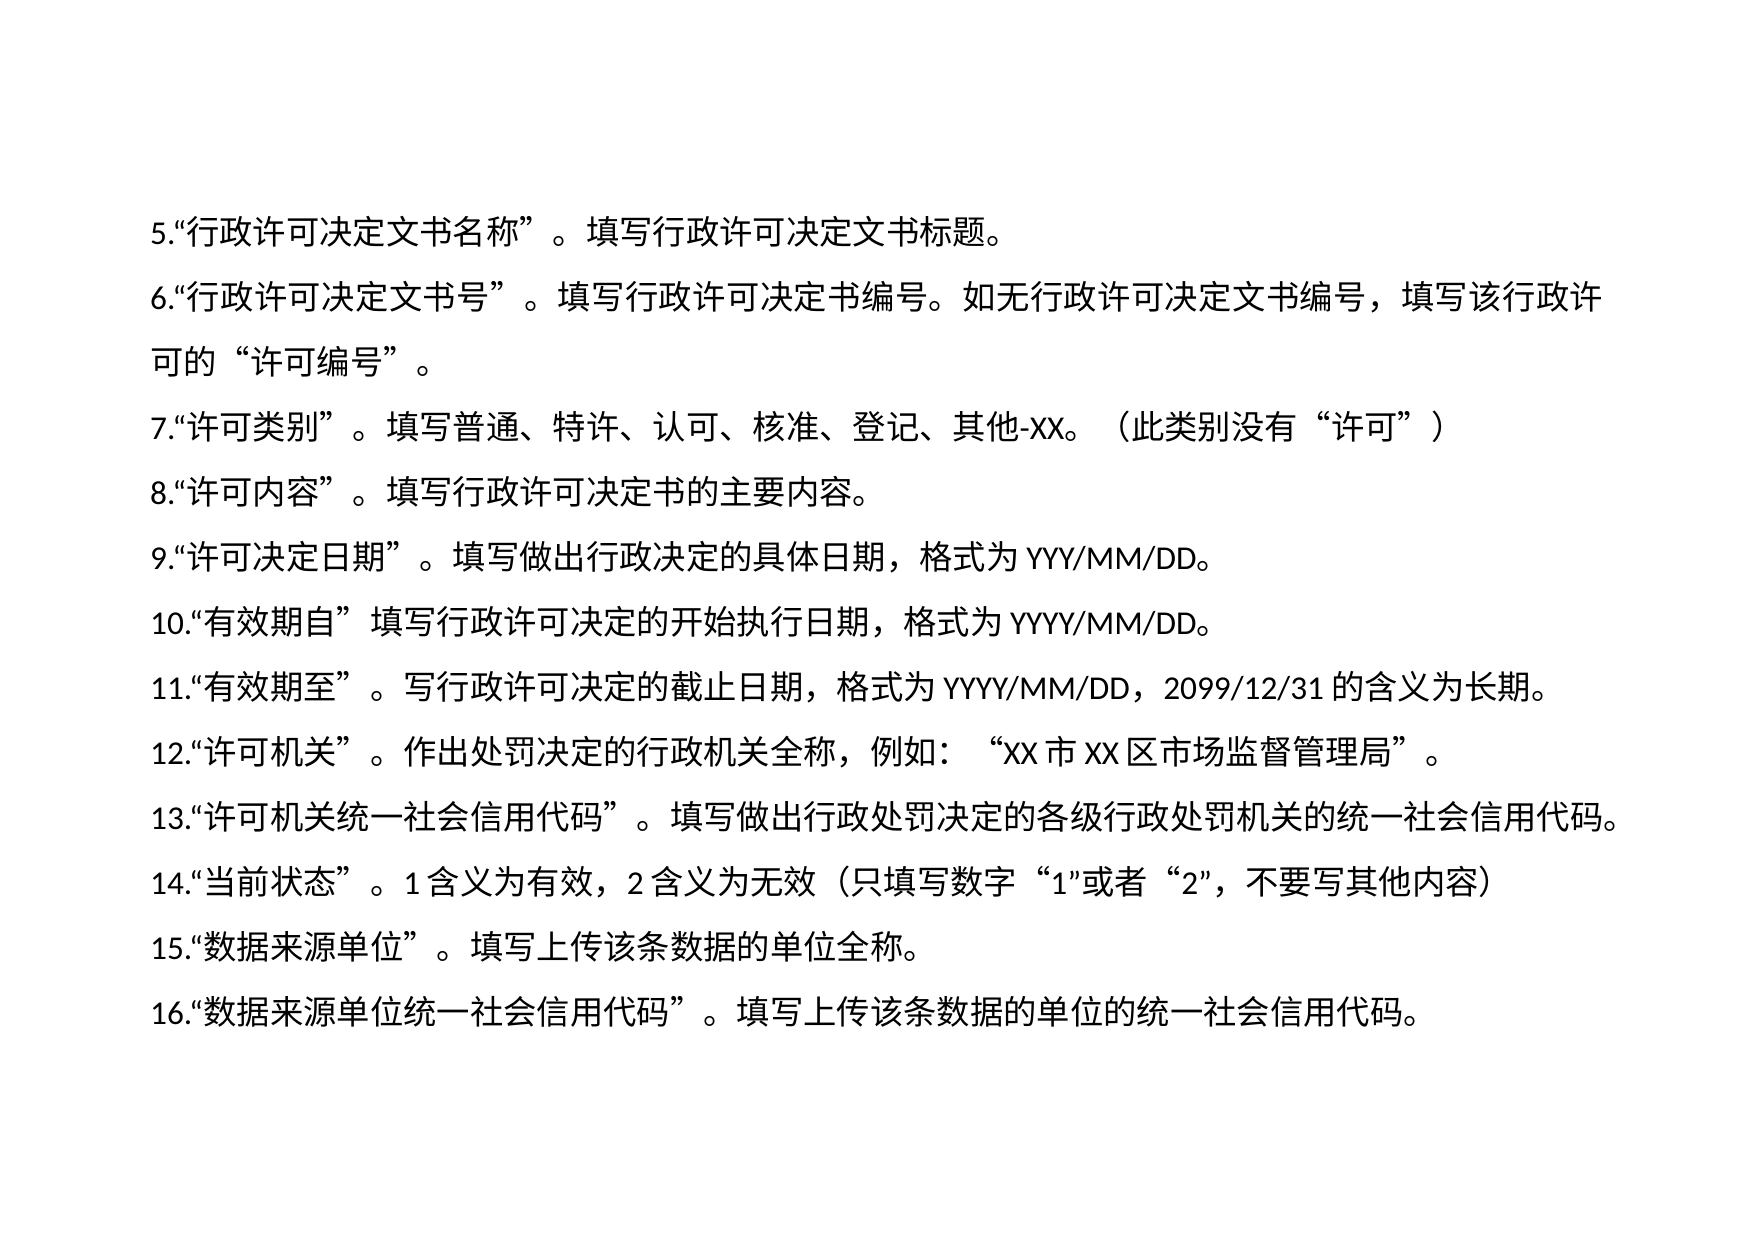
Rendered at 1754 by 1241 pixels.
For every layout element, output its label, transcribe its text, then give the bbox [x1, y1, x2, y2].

text 11.“有效期至”。写行政许可决定的截止日期，格式为YYYY/MM/DD，2099/12/31的含义为长期。 [150, 653, 1604, 718]
text 5.“行政许可决定文书名称”。填写行政许可决定文书标题。 [150, 198, 1604, 263]
text 8.“许可内容”。填写行政许可决定书的主要内容。 [150, 458, 1604, 523]
text 9.“许可决定日期”。填写做出行政决定的具体日期，格式为YYY/MM/DD。 [150, 523, 1604, 588]
text 13.“许可机关统一社会信用代码”。填写做出行政处罚决定的各级行政处罚机关的统一社会信用代码。 [150, 783, 1604, 848]
text 14.“当前状态”。1含义为有效，2含义为无效（只填写数字“1”或者“2”，不要写其他内容） [150, 848, 1604, 913]
text 6.“行政许可决定文书号”。填写行政许可决定书编号。如无行政许可决定文书编号，填写该行政许可的“许可编号”。 [150, 263, 1604, 393]
text 12.“许可机关”。作出处罚决定的行政机关全称，例如：“XX市XX区市场监督管理局”。 [150, 718, 1604, 783]
text 10.“有效期自”填写行政许可决定的开始执行日期，格式为YYYY/MM/DD。 [150, 588, 1604, 653]
text 15.“数据来源单位”。填写上传该条数据的单位全称。 [150, 913, 1604, 978]
text 16.“数据来源单位统一社会信用代码”。填写上传该条数据的单位的统一社会信用代码。 [150, 978, 1604, 1043]
text 7.“许可类别”。填写普通、特许、认可、核准、登记、其他-XX。（此类别没有“许可”） [150, 393, 1604, 458]
